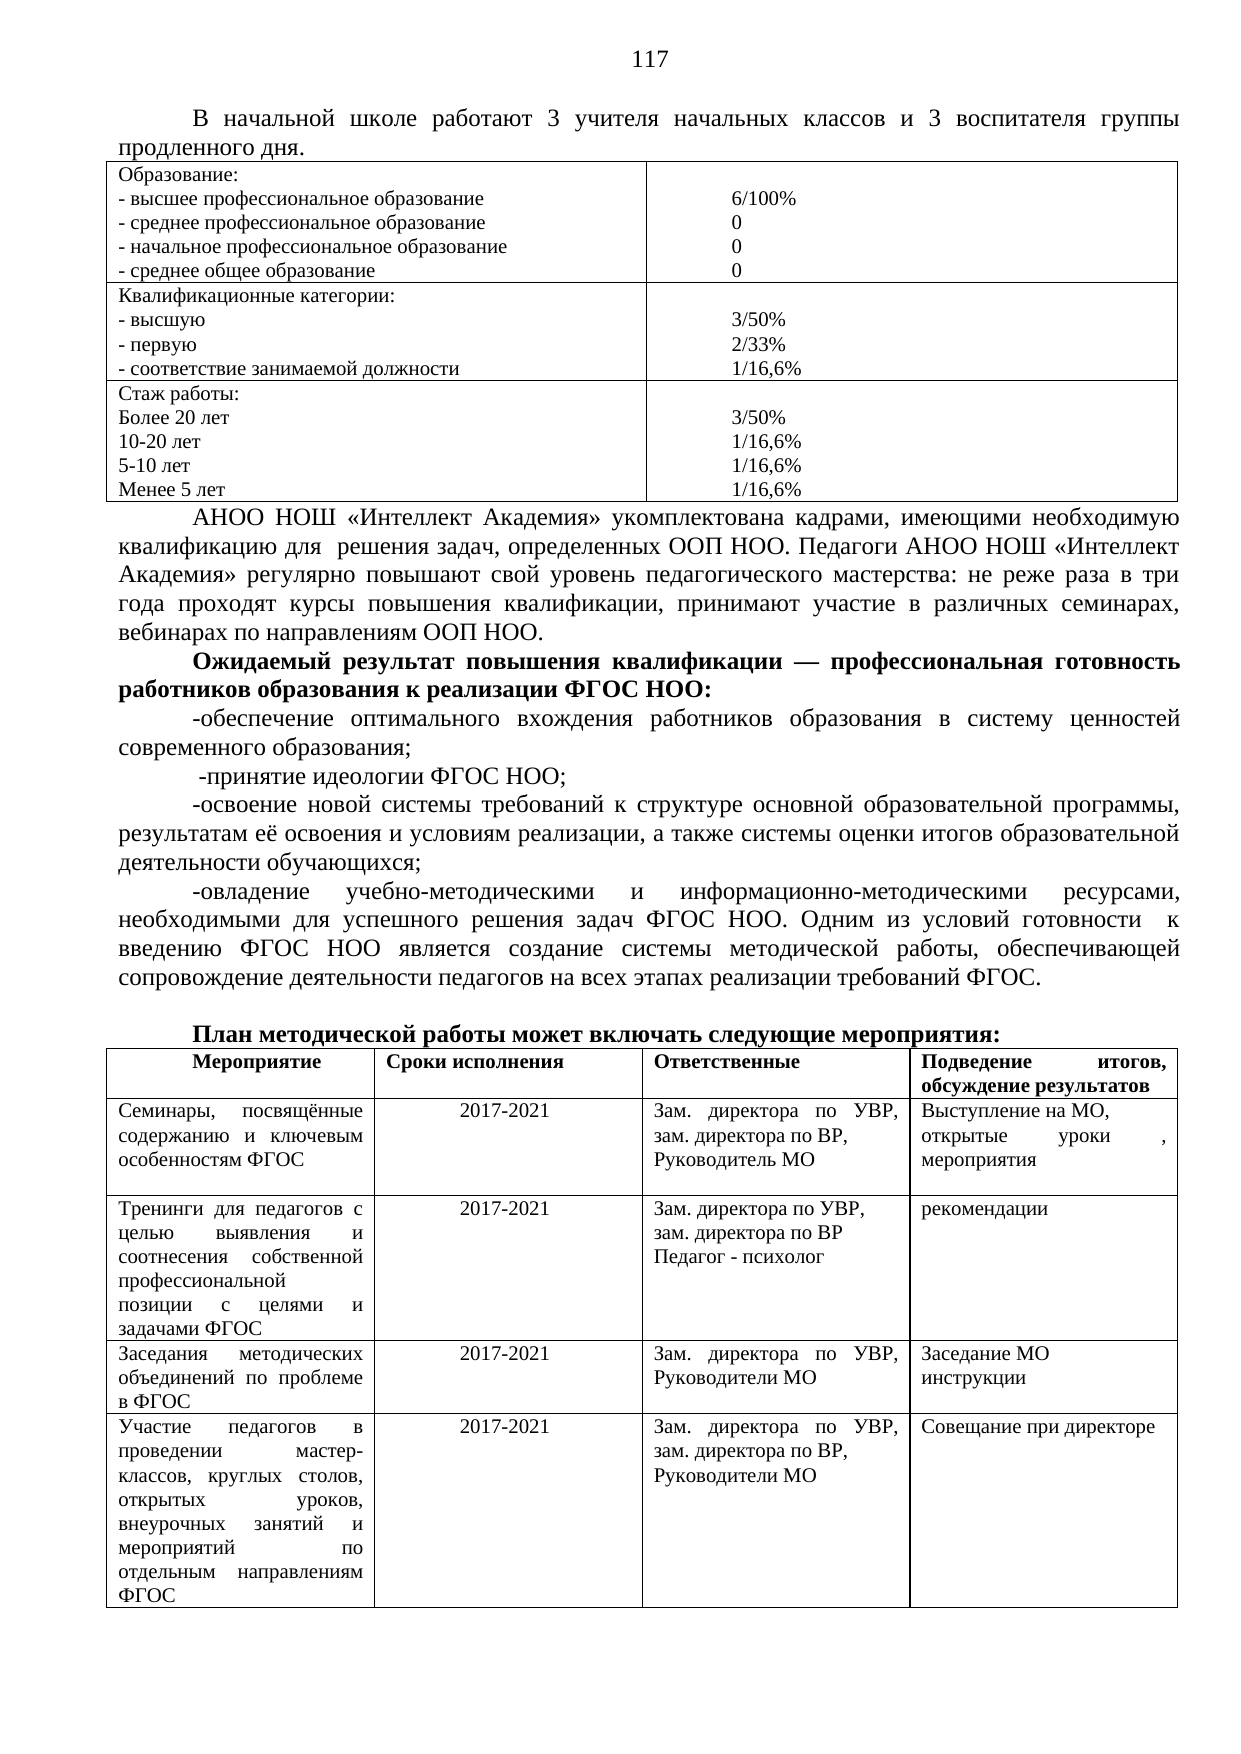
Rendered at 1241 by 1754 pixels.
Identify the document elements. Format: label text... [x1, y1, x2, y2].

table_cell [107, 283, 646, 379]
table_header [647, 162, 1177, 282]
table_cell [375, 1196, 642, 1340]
text -принятие идеологии ФГОС НОО; [118, 761, 1181, 789]
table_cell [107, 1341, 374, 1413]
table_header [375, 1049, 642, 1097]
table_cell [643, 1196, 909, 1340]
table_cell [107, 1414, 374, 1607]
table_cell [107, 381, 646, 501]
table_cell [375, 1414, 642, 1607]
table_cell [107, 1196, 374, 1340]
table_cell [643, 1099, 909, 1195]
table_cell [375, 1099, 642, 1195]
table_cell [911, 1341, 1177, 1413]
text АНОО НОШ «Интеллект Академия» укомплектована кадрами, имеющими необходимую квалификацию для решения задач, определенных ООП НОО. Педагоги АНОО НОШ «Интеллект Академия» регулярно повышают свой уровень педагогического мастерства: не реже раза в три года проходят курсы повышения квалификации, принимают участие в различных семинарах, вебинарах по направлениям ООП НОО. [118, 502, 1181, 646]
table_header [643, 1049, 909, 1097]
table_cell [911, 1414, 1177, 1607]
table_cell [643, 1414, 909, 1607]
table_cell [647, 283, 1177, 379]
text План методической работы может включать следующие мероприятия: [118, 1019, 1181, 1048]
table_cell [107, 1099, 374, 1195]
text -обеспечение оптимального вхождения работников образования в систему ценностей современного образования; [118, 703, 1181, 761]
text -овладение учебно-методическими и информационно-методическими ресурсами, необходимыми для успешного решения задач ФГОС НОО. Одним из условий готовности к введению ФГОС НОО является создание системы методической работы, обеспечивающей сопровождение деятельности педагогов на всех этапах реализации требований ФГОС. [118, 876, 1181, 991]
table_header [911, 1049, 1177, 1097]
text Ожидаемый результат повышения квалификации — профессиональная готовность работников образования к реализации ФГОС НОО: [118, 646, 1181, 703]
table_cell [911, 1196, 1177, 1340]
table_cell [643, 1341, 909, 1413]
text В начальной школе работают 3 учителя начальных классов и 3 воспитателя группы продленного дня. [118, 103, 1181, 161]
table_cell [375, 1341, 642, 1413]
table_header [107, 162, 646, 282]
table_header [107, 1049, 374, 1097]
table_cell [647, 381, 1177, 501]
text -освоение новой системы требований к структуре основной образовательной программы, результатам её освоения и условиям реализации, а также системы оценки итогов образовательной деятельности обучающихся; [118, 789, 1181, 876]
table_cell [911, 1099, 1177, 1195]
